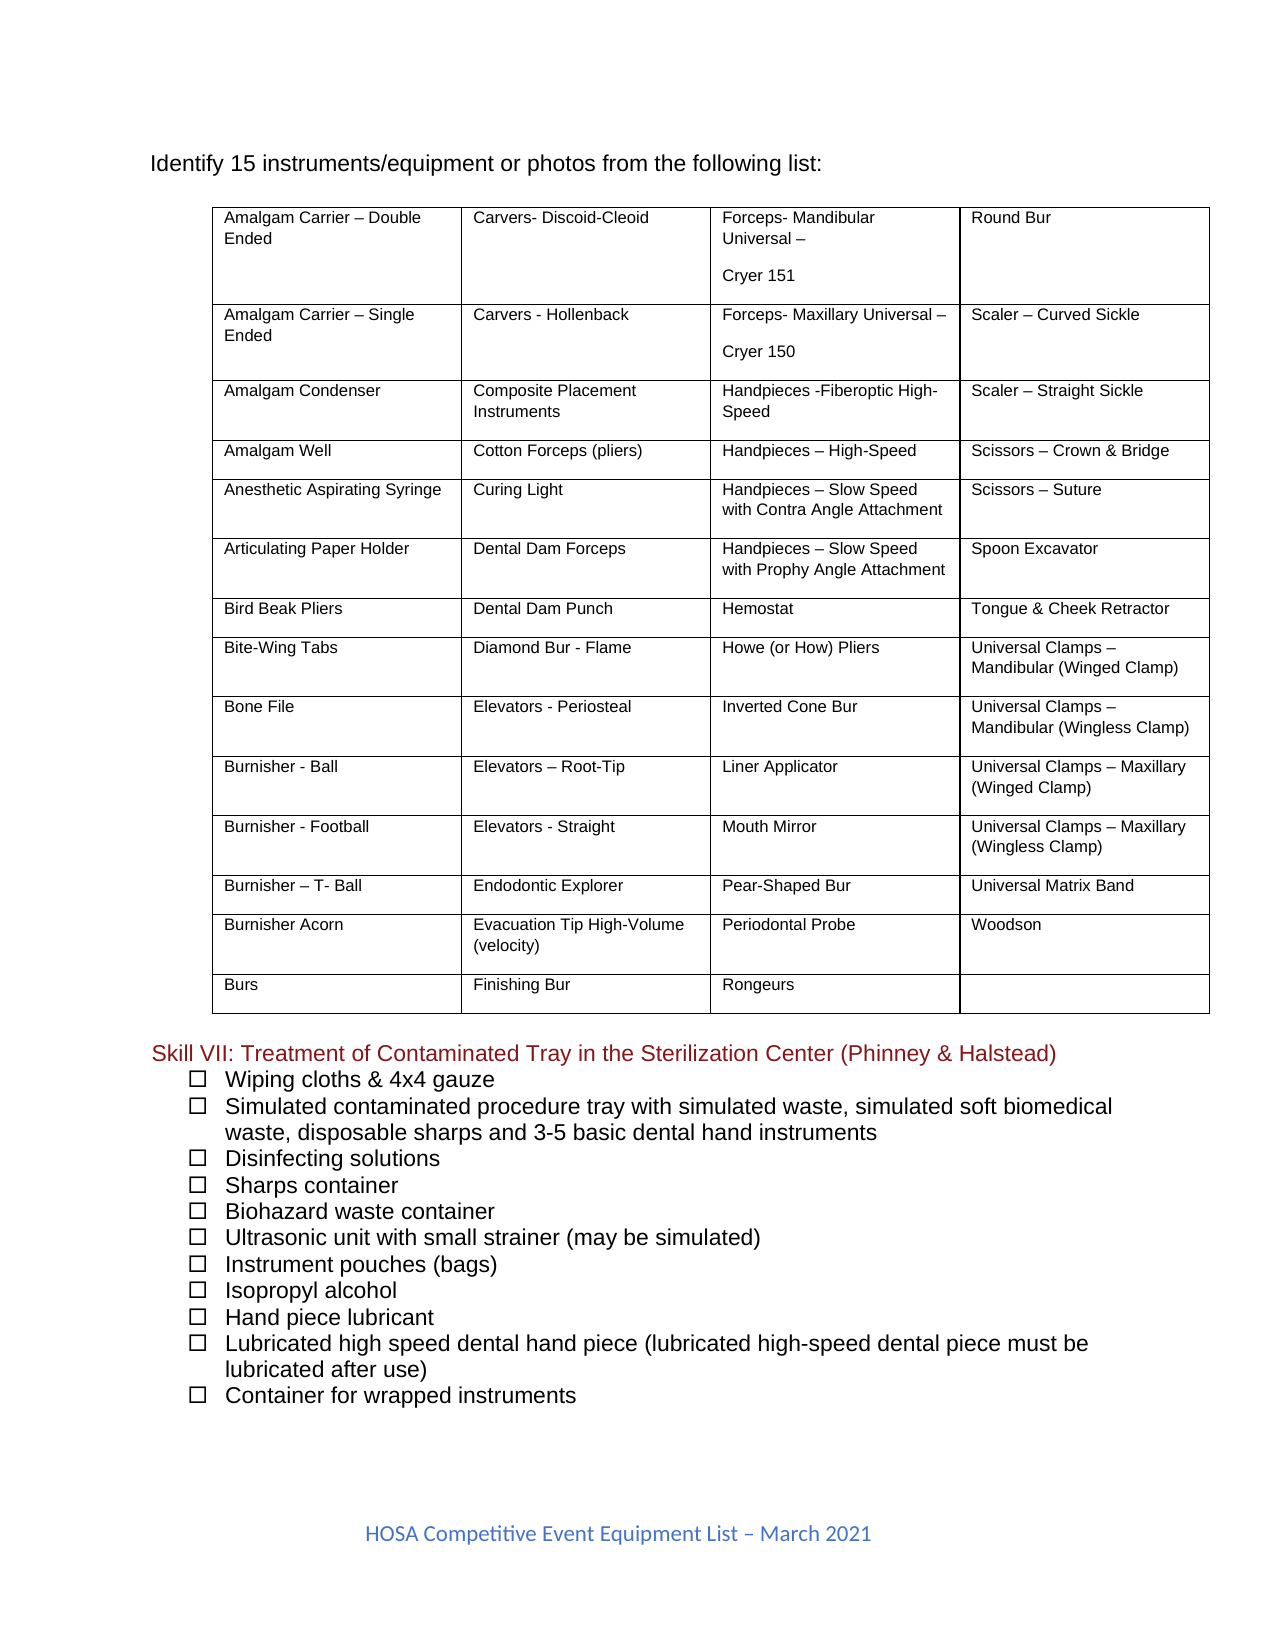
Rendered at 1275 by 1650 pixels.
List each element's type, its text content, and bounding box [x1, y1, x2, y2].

table_cell Curing Light [462, 480, 710, 538]
table_cell Mouth Mirror [711, 816, 959, 875]
table_cell Bite-Wing Tabs [213, 638, 461, 696]
table_cell Burnisher Acorn [213, 915, 461, 973]
table_cell Liner Applicator [711, 757, 959, 815]
table_header Amalgam Carrier – Double Ended [213, 208, 461, 304]
table_cell Composite Placement Instruments [462, 381, 710, 439]
table_cell Elevators - Periosteal [462, 697, 710, 756]
table_cell Periodontal Probe [711, 915, 959, 973]
list Biohazard waste container [187, 1198, 1125, 1224]
list Ultrasonic unit with small strainer (may be simulated) [187, 1224, 1125, 1251]
table_cell Burnisher - Ball [213, 757, 461, 815]
table_cell Elevators - Straight [462, 816, 710, 875]
list Container for wrapped instruments [187, 1382, 1125, 1409]
table_cell Elevators – Root-Tip [462, 757, 710, 815]
table_cell Scissors – Crown & Bridge [961, 441, 1209, 478]
table_cell Woodson [961, 915, 1209, 973]
table_cell Amalgam Carrier – Single Ended [213, 305, 461, 380]
table_cell Amalgam Condenser [213, 381, 461, 439]
table_cell Handpieces – High-Speed [711, 441, 959, 478]
table_cell Handpieces – Slow Speed with Contra Angle Attachment [711, 480, 959, 538]
list Instrument pouches (bags) [187, 1251, 1125, 1277]
table_cell Scissors – Suture [961, 480, 1209, 538]
table_header Forceps- Mandibular Universal – Cryer 151 [711, 208, 959, 304]
table_cell Burnisher - Football [213, 816, 461, 875]
table_cell Handpieces -Fiberoptic High-Speed [711, 381, 959, 439]
table_cell Universal Clamps – Mandibular (Wingless Clamp) [961, 697, 1209, 756]
table_cell Rongeurs [711, 975, 959, 1012]
table_cell Amalgam Well [213, 441, 461, 478]
list Wiping cloths & 4x4 gauze [187, 1066, 1125, 1093]
table_cell Universal Clamps – Maxillary (Winged Clamp) [961, 757, 1209, 815]
table_cell Anesthetic Aspirating Syringe [213, 480, 461, 538]
table_cell Handpieces – Slow Speed with Prophy Angle Attachment [711, 539, 959, 598]
table_cell Universal Clamps – Maxillary (Wingless Clamp) [961, 816, 1209, 875]
table_cell Inverted Cone Bur [711, 697, 959, 756]
table_cell Tongue & Cheek Retractor [961, 599, 1209, 637]
table_cell [961, 975, 1209, 1012]
table_cell Finishing Bur [462, 975, 710, 1012]
list Simulated contaminated procedure tray with simulated waste, simulated soft biomedical waste, disposable sharps and 3-5 basic dental hand instruments [187, 1093, 1125, 1145]
list Hand piece lubricant [187, 1303, 1125, 1330]
list Isopropyl alcohol [187, 1277, 1125, 1303]
table_cell Spoon Excavator [961, 539, 1209, 598]
table_cell Cotton Forceps (pliers) [462, 441, 710, 478]
table_cell Howe (or How) Pliers [711, 638, 959, 696]
table_cell Dental Dam Forceps [462, 539, 710, 598]
table_cell Bird Beak Pliers [213, 599, 461, 637]
table_cell Pear-Shaped Bur [711, 876, 959, 914]
table_cell Burnisher – T- Ball [213, 876, 461, 914]
table_cell Diamond Bur - Flame [462, 638, 710, 696]
table_cell Bone File [213, 697, 461, 756]
table_cell Universal Clamps – Mandibular (Winged Clamp) [961, 638, 1209, 696]
table_cell Forceps- Maxillary Universal – Cryer 150 [711, 305, 959, 380]
table_cell Carvers - Hollenback [462, 305, 710, 380]
table_cell Dental Dam Punch [462, 599, 710, 637]
list Disinfecting solutions [187, 1145, 1125, 1172]
text Identify 15 instruments/equipment or photos from the following list: [150, 150, 1125, 176]
table_header Carvers- Discoid-Cleoid [462, 208, 710, 304]
table_cell Scaler – Straight Sickle [961, 381, 1209, 439]
text Skill VII: Treatment of Contaminated Tray in the Sterilization Center (Phinney & Halstead) [151, 1040, 1125, 1066]
table_cell Scaler – Curved Sickle [961, 305, 1209, 380]
table_cell Endodontic Explorer [462, 876, 710, 914]
list Lubricated high speed dental hand piece (lubricated high-speed dental piece must be lubricated after use) [187, 1330, 1125, 1382]
table_header Round Bur [961, 208, 1209, 304]
table_cell Universal Matrix Band [961, 876, 1209, 914]
table_cell Burs [213, 975, 461, 1012]
table_cell Evacuation Tip High-Volume (velocity) [462, 915, 710, 973]
list Sharps container [187, 1172, 1125, 1198]
table_cell Hemostat [711, 599, 959, 637]
table_cell Articulating Paper Holder [213, 539, 461, 598]
